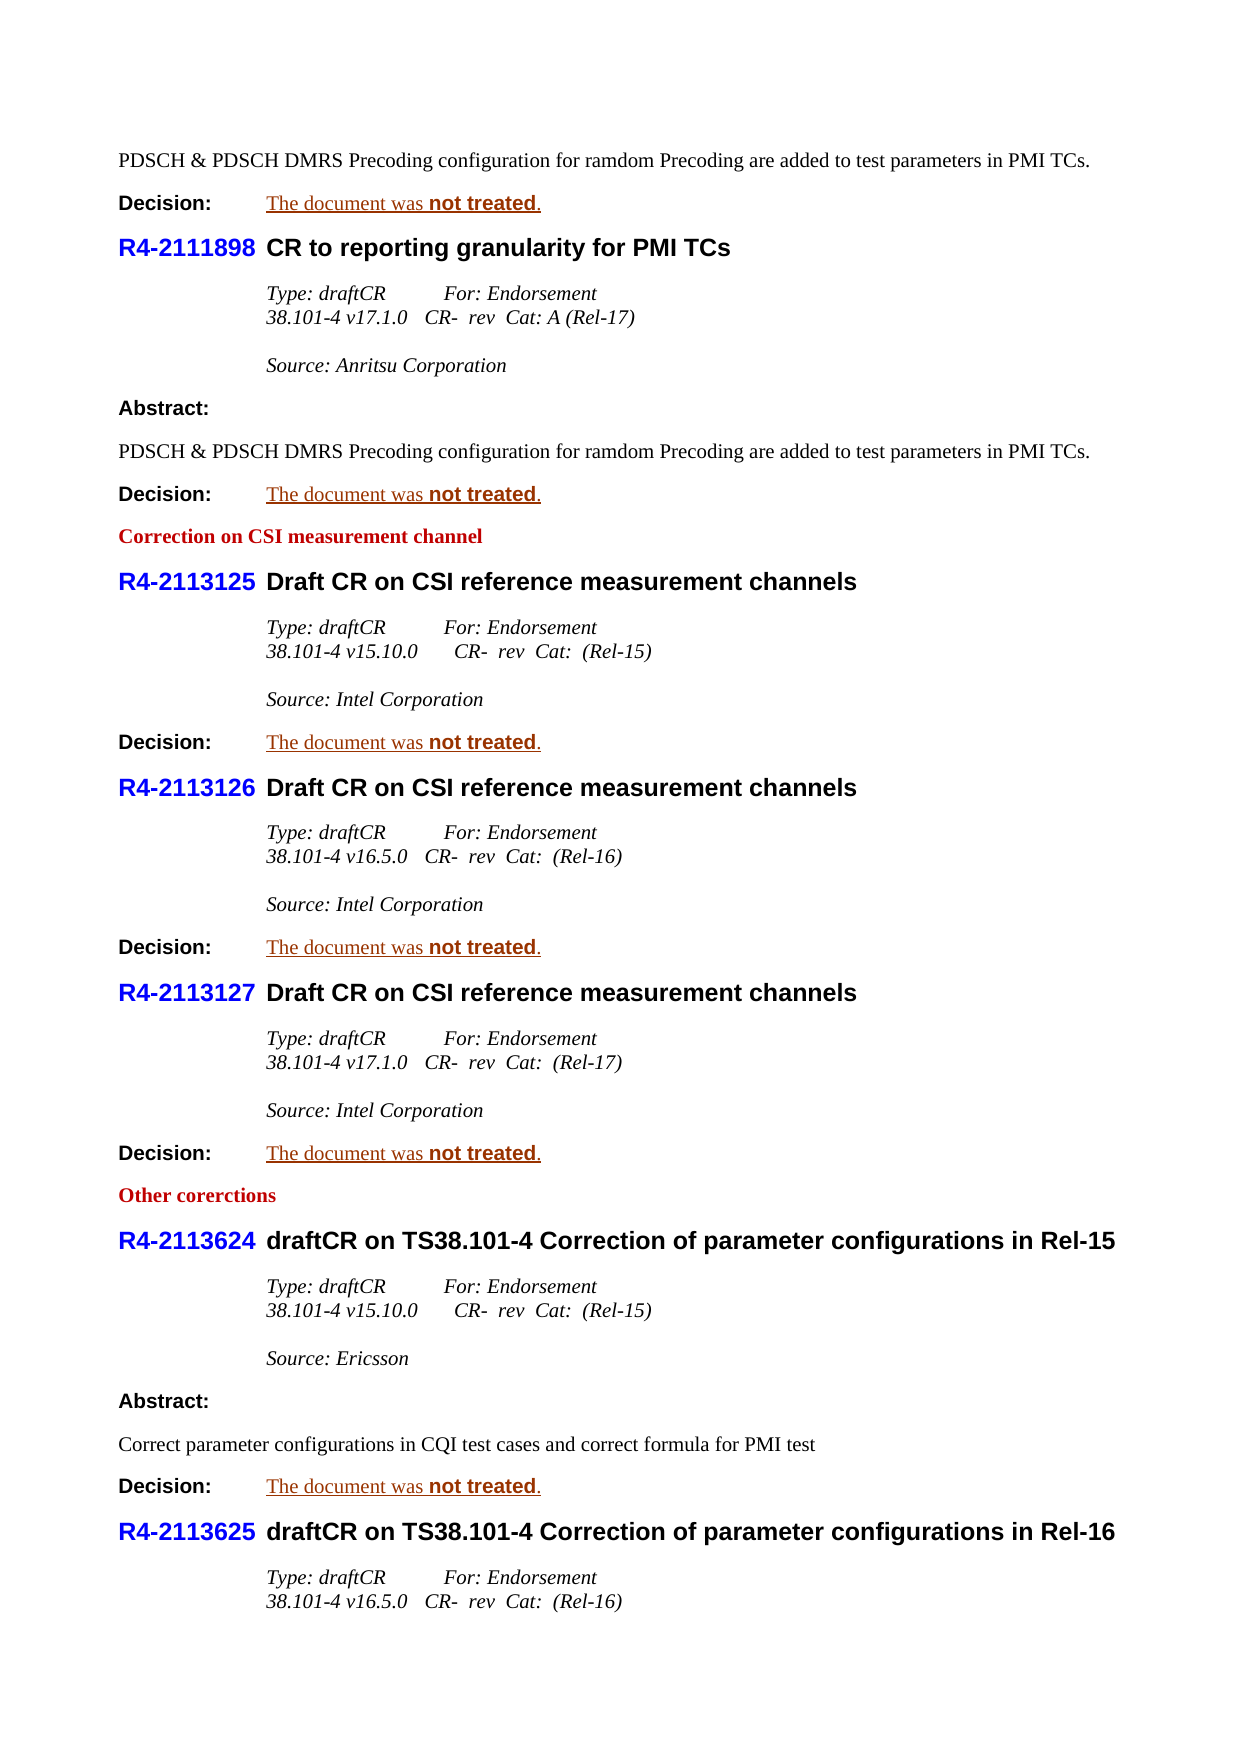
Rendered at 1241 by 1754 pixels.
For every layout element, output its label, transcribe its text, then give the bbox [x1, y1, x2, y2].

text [118, 1565, 1122, 1613]
text Abstract: [118, 396, 1122, 420]
text Type: draftCR For: Endorsement 38.101-4 v17.1.0 CR- rev Cat: (Rel-17) Source: Intel Corporation [118, 1026, 1122, 1122]
text Other corerctions [118, 1183, 1122, 1207]
text Correction on CSI measurement channel [118, 524, 1122, 548]
text Decision: The document was not treated. [118, 1474, 1122, 1498]
text R4-2111898 CR to reporting granularity for PMI TCs [118, 233, 1122, 262]
text R4-2113126 Draft CR on CSI reference measurement channels [118, 773, 1122, 801]
text Type: draftCR For: Endorsement 38.101-4 v17.1.0 CR- rev Cat: A (Rel-17) Source: Anritsu Corporation [118, 281, 1122, 377]
text Decision: The document was not treated. [118, 481, 1122, 506]
text Decision: The document was not treated. [118, 730, 1122, 754]
text Type: draftCR For: Endorsement 38.101-4 v15.10.0 CR- rev Cat: (Rel-15) Source: Ericsson [118, 1274, 1122, 1370]
text R4-2113127 Draft CR on CSI reference measurement channels [118, 978, 1122, 1007]
text Decision: The document was not treated. [118, 191, 1122, 215]
text Correct parameter configurations in CQI test cases and correct formula for PMI test [118, 1431, 1122, 1456]
text Type: draftCR For: Endorsement 38.101-4 v16.5.0 CR- rev Cat: (Rel-16) Source: Intel Corporation [118, 820, 1122, 916]
text Decision: The document was not treated. [118, 935, 1122, 959]
text R4-2113125 Draft CR on CSI reference measurement channels [118, 567, 1122, 596]
text Type: draftCR For: Endorsement 38.101-4 v15.10.0 CR- rev Cat: (Rel-15) Source: Intel Corporation [118, 615, 1122, 711]
text R4-2113624 draftCR on TS38.101-4 Correction of parameter configurations in Rel-15 [118, 1226, 1122, 1255]
text Decision: The document was not treated. [118, 1141, 1122, 1165]
text R4-2113625 draftCR on TS38.101-4 Correction of parameter configurations in Rel-16 [118, 1517, 1122, 1546]
text PDSCH & PDSCH DMRS Precoding configuration for ramdom Precoding are added to test parameters in PMI TCs. [118, 439, 1122, 463]
text Abstract: [118, 1389, 1122, 1413]
text PDSCH & PDSCH DMRS Precoding configuration for ramdom Precoding are added to test parameters in PMI TCs. [118, 148, 1122, 172]
